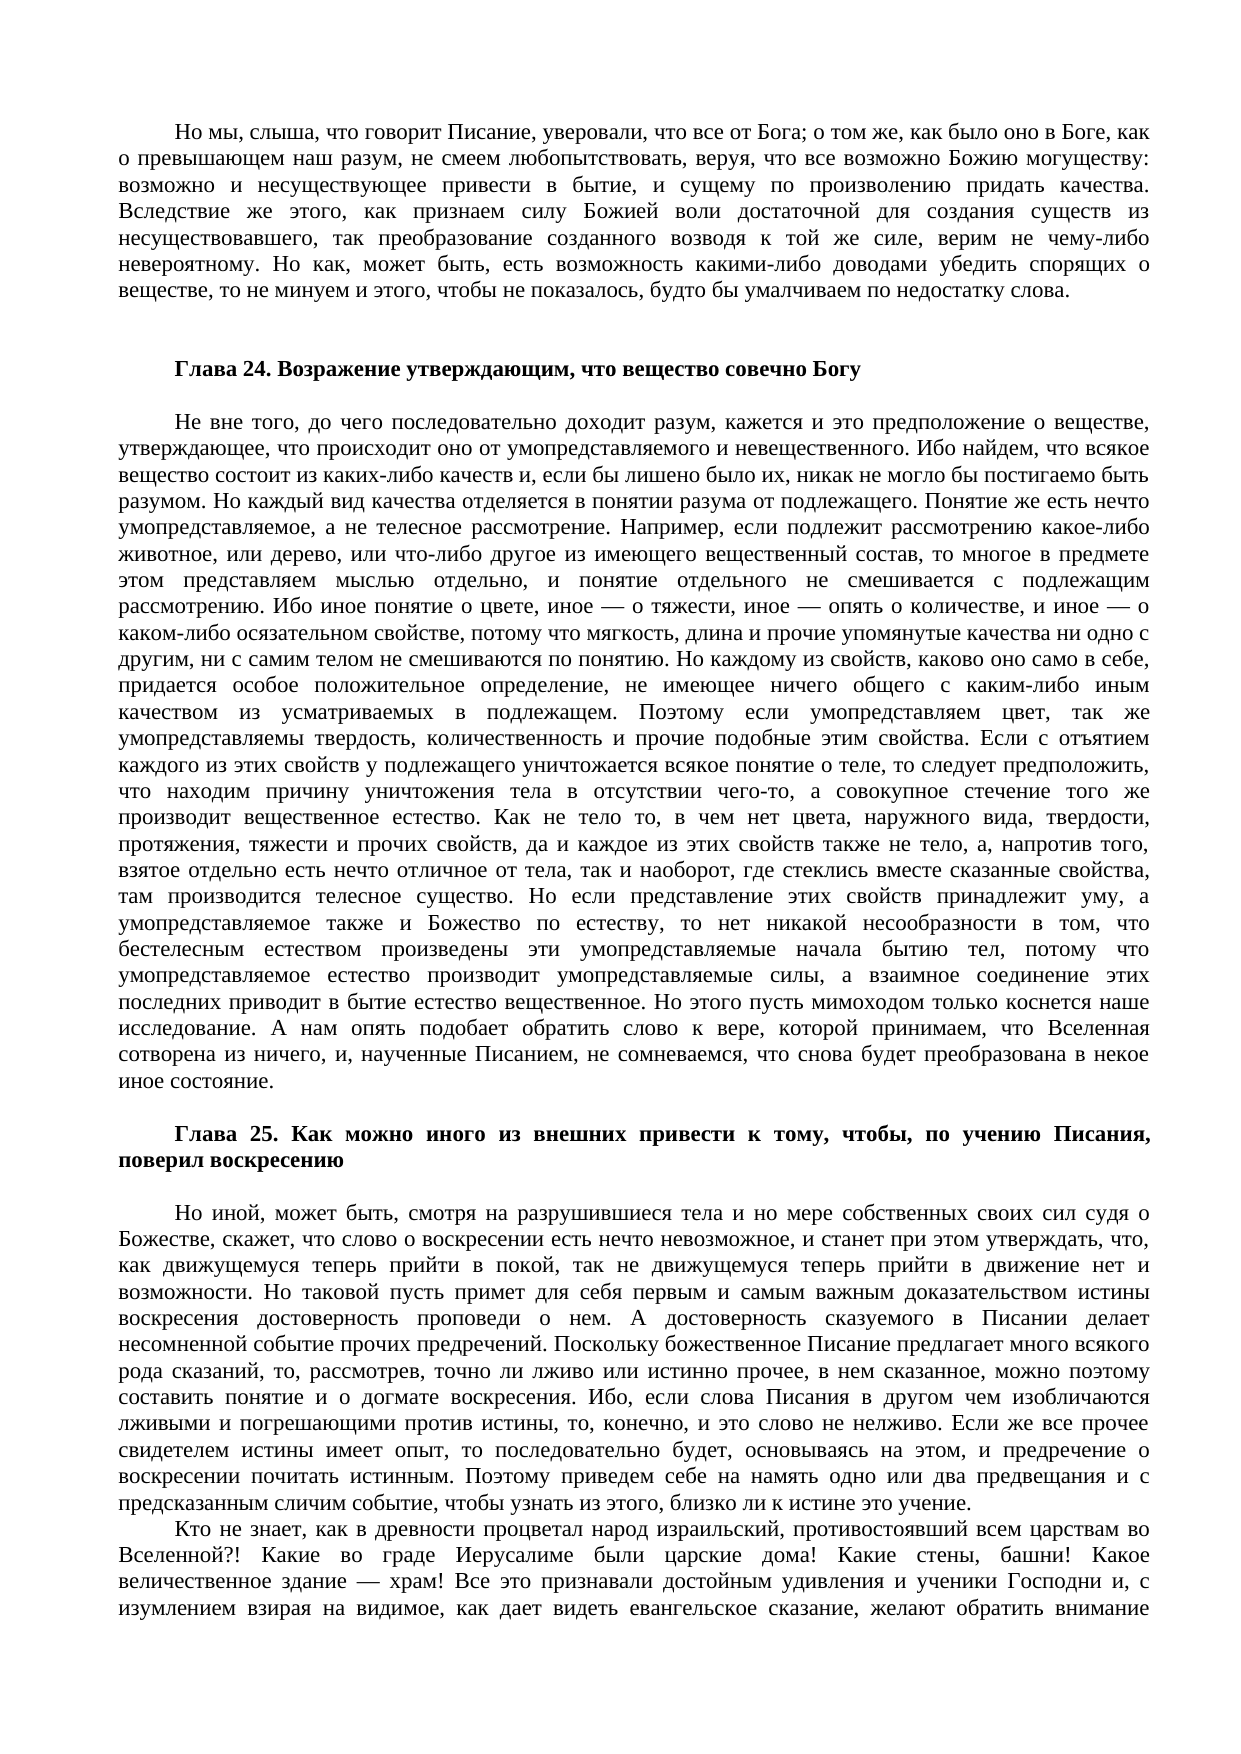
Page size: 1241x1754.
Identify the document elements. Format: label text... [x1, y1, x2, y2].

text Но мы, слыша, что говорит Писание, уверовали, что все от Бога; о том же, как было оно в Боге, как о превышающем наш разум, не смеем любопытствовать, веруя, что все возможно Божию могуществу: возможно и несуществующее привести в бытие, и сущему по произволению придать качества. Вследствие же этого, как признаем силу Божией воли достаточной для создания существ из несуществовавшего, так преобразование созданного возводя к той же силе, верим не чему-либо невероятному. Но как, может быть, есть возможность какими-либо доводами убедить спорящих о веществе, то не минуем и этого, чтобы не показалось, будто бы умалчиваем по недостатку слова. [118, 118, 1152, 303]
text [118, 1515, 1152, 1620]
subtitle Глава 25. Как можно иного из внешних привести к тому, чтобы, по учению Писания, поверил воскресению [118, 1119, 1152, 1172]
text Не вне того, до чего последовательно доходит разум, кажется и это предположение о веществе, утверждающее, что происходит оно от умопредставляемого и невещественного. Ибо найдем, что всякое вещество состоит из каких-либо качеств и, если бы лишено было их, никак не могло бы постигаемо быть разумом. Но каждый вид качества отделяется в понятии разума от подлежащего. Понятие же есть нечто умопредставляемое, а не телесное рассмотрение. Например, если подлежит рассмотрению какое-либо животное, или дерево, или что-либо другое из имеющего вещественный состав, то многое в предмете этом представляем мыслью отдельно, и понятие отдельного не смешивается с подлежащим рассмотрению. Ибо иное понятие о цвете, иное — о тяжести, иное — опять о количестве, и иное — о каком-либо осязательном свойстве, потому что мягкость, длина и прочие упомянутые качества ни одно с другим, ни с самим телом не смешиваются по понятию. Но каждому из свойств, каково оно само в себе, придается особое положительное определение, не имеющее ничего общего с каким-либо иным качеством из усматриваемых в подлежащем. Поэтому если умопредставляем цвет, так же умопредставляемы твердость, количественность и прочие подобные этим свойства. Если с отъятием каждого из этих свойств у подлежащего уничтожается всякое понятие о теле, то следует предположить, что находим причину уничтожения тела в отсутствии чего-то, а совокупное стечение того же производит вещественное естество. Как не тело то, в чем нет цвета, наружного вида, твердости, протяжения, тяжести и прочих свойств, да и каждое из этих свойств также не тело, а, напротив того, взятое отдельно есть нечто отличное от тела, так и наоборот, где стеклись вместе сказанные свойства, там производится телесное существо. Но если представление этих свойств принадлежит уму, а умопредставляемое также и Божество по естеству, то нет никакой несообразности в том, что бестелесным естеством произведены эти умопредставляемые начала бытию тел, потому что умопредставляемое естество производит умопредставляемые силы, а взаимное соединение этих последних приводит в бытие естество вещественное. Но этого пусть мимоходом только коснется наше исследование. А нам опять подобает обратить слово к вере, которой принимаем, что Вселенная сотворена из ничего, и, наученные Писанием, не сомневаемся, что снова будет преобразована в некое иное состояние. [118, 408, 1152, 1093]
text Но иной, может быть, смотря на разрушившиеся тела и но мере собственных своих сил судя о Божестве, скажет, что слово о воскресении есть нечто невозможное, и станет при этом утверждать, что, как движущемуся теперь прийти в покой, так не движущемуся теперь прийти в движение нет и возможности. Но таковой пусть примет для себя первым и самым важным доказательством истины воскресения достоверность проповеди о нем. А достоверность сказуемого в Писании делает несомненной событие прочих предречений. Поскольку божественное Писание предлагает много всякого рода сказаний, то, рассмотрев, точно ли лживо или истинно прочее, в нем сказанное, можно поэтому составить понятие и о догмате воскресения. Ибо, если слова Писания в другом чем изобличаются лживыми и погрешающими против истины, то, конечно, и это слово не нелживо. Если же все прочее свидетелем истины имеет опыт, то последовательно будет, основываясь на этом, и предречение о воскресении почитать истинным. Поэтому приведем себе на намять одно или два предвещания и с предсказанным сличим событие, чтобы узнать из этого, близко ли к истине это учение. [118, 1199, 1152, 1515]
subtitle Глава 24. Возражение утверждающим, что вещество совечно Богу [118, 355, 1152, 382]
